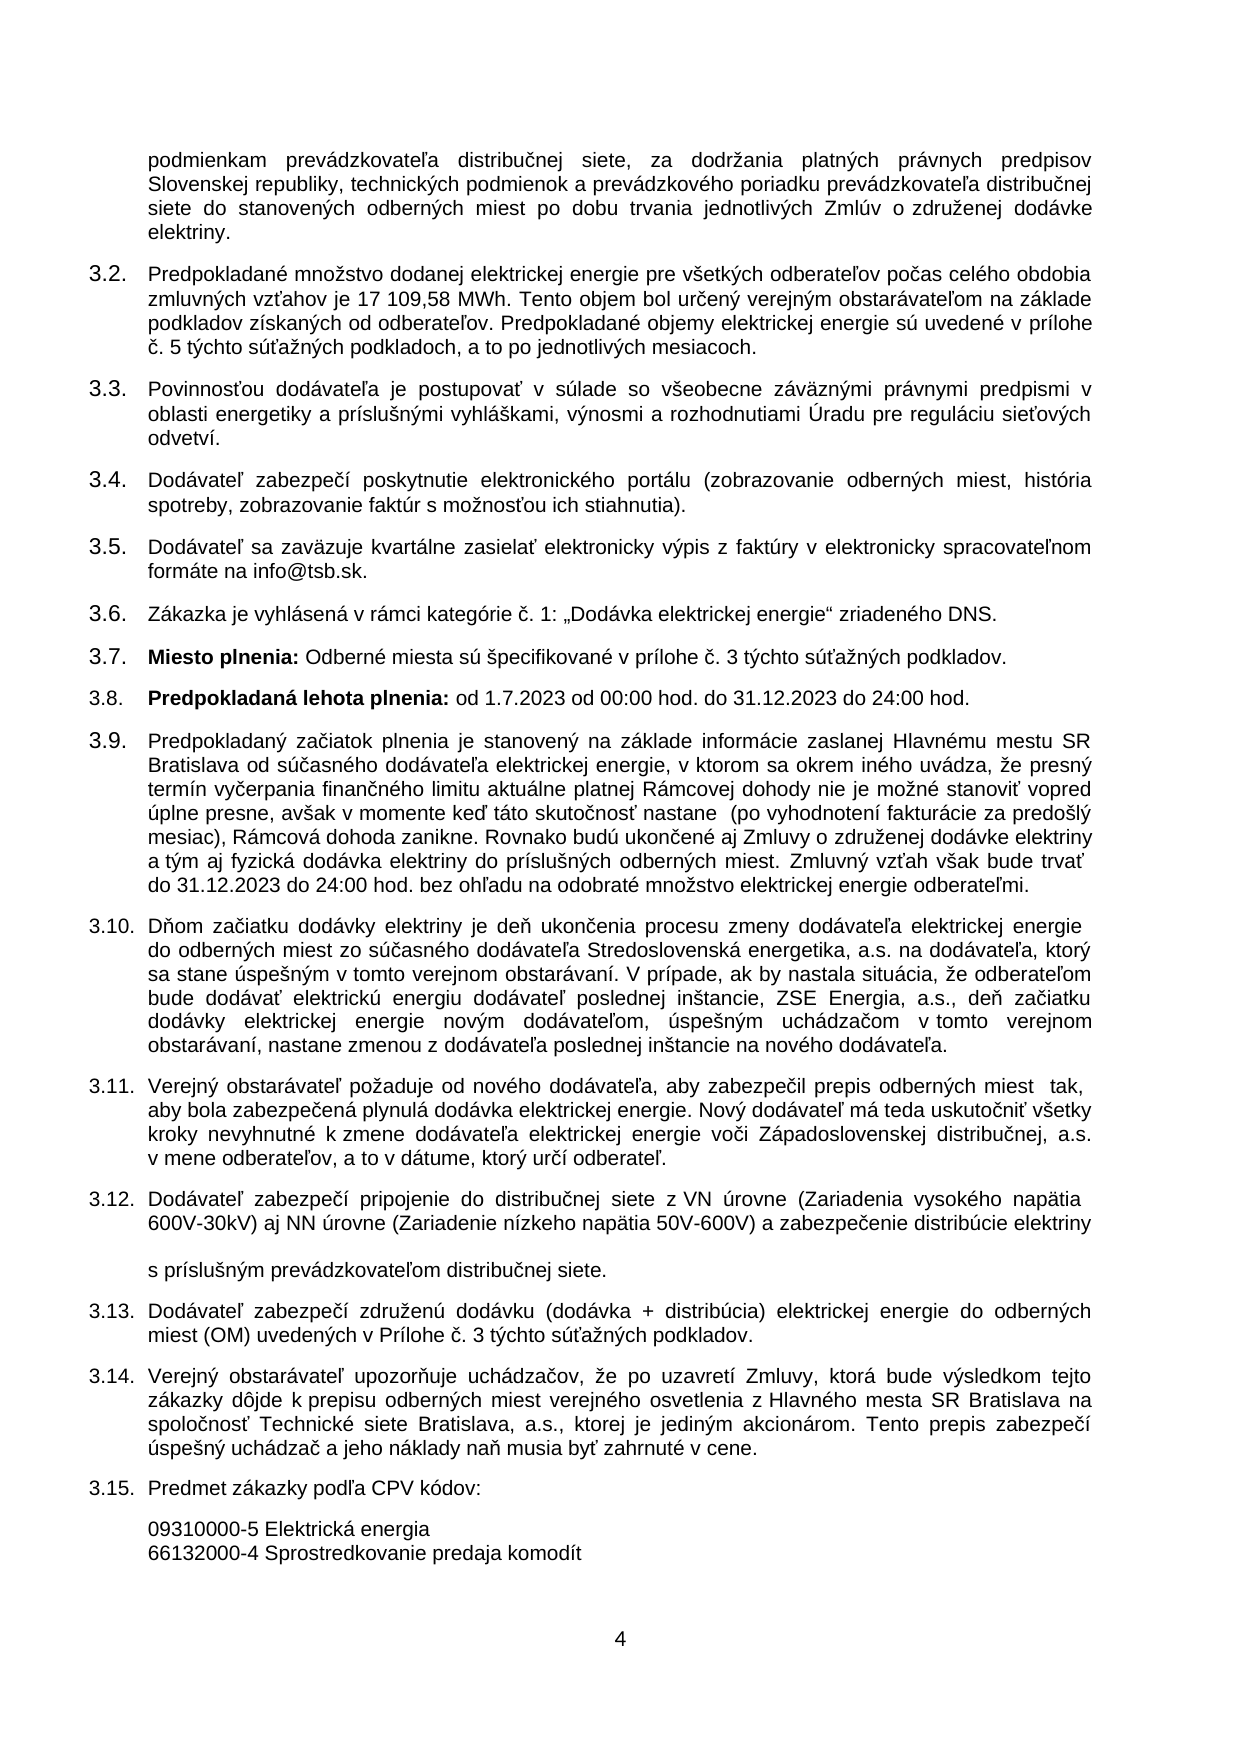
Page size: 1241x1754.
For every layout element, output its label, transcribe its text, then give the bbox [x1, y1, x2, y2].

list Dodávateľ zabezpečí pripojenie do distribučnej siete z VN úrovne (Zariadenia vysokého napätia 600V-30kV) aj NN úrovne (Zariadenie nízkeho napätia 50V-600V) a zabezpečenie distribúcie elektriny s príslušným prevádzkovateľom distribučnej siete. [89, 1186, 1092, 1282]
list Predpokladaná lehota plnenia: od 1.7.2023 od 00:00 hod. do 31.12.2023 do 24:00 hod. [89, 686, 1092, 710]
list Dňom začiatku dodávky elektriny je deň ukončenia procesu zmeny dodávateľa elektrickej energie do odberných miest zo súčasného dodávateľa Stredoslovenská energetika, a.s. na dodávateľa, ktorý sa stane úspešným v tomto verejnom obstarávaní. V prípade, ak by nastala situácia, že odberateľom bude dodávať elektrickú energiu dodávateľ poslednej inštancie, ZSE Energia, a.s., deň začiatku dodávky elektrickej energie novým dodávateľom, úspešným uchádzačom v tomto verejnom obstarávaní, nastane zmenou z dodávateľa poslednej inštancie na nového dodávateľa. [89, 913, 1092, 1057]
list Zákazka je vyhlásená v rámci kategórie č. 1: „Dodávka elektrickej energie“ zriadeného DNS. [89, 600, 1092, 626]
list Dodávateľ zabezpečí poskytnutie elektronického portálu (zobrazovanie odberných miest, história spotreby, zobrazovanie faktúr s možnosťou ich stiahnutia). [89, 466, 1092, 516]
list Dodávateľ sa zaväzuje kvartálne zasielať elektronicky výpis z faktúry v elektronicky spracovateľnom formáte na info@tsb.sk. [89, 533, 1092, 583]
list Dodávateľ zabezpečí združenú dodávku (dodávka + distribúcia) elektrickej energie do odberných miest (OM) uvedených v Prílohe č. 3 týchto súťažných podkladov. [89, 1299, 1092, 1347]
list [89, 148, 1092, 243]
list Povinnosťou dodávateľa je postupovať v súlade so všeobecne záväznými právnymi predpismi v oblasti energetiky a príslušnými vyhláškami, výnosmi a rozhodnutiami Úradu pre reguláciu sieťových odvetví. [89, 375, 1092, 449]
list Verejný obstarávateľ požaduje od nového dodávateľa, aby zabezpečil prepis odberných miest tak, aby bola zabezpečená plynulá dodávka elektrickej energie. Nový dodávateľ má teda uskutočniť všetky kroky nevyhnutné k zmene dodávateľa elektrickej energie voči Západoslovenskej distribučnej, a.s. v mene odberateľov, a to v dátume, ktorý určí odberateľ. [89, 1074, 1092, 1170]
text 66132000-4 Sprostredkovanie predaja komodít [148, 1541, 1092, 1564]
text 09310000-5 Elektrická energia [148, 1517, 1092, 1541]
list Predpokladaný začiatok plnenia je stanovený na základe informácie zaslanej Hlavnému mestu SR Bratislava od súčasného dodávateľa elektrickej energie, v ktorom sa okrem iného uvádza, že presný termín vyčerpania finančného limitu aktuálne platnej Rámcovej dohody nie je možné stanoviť vopred úplne presne, avšak v momente keď táto skutočnosť nastane (po vyhodnotení fakturácie za predošlý mesiac), Rámcová dohoda zanikne. Rovnako budú ukončené aj Zmluvy o združenej dodávke elektriny a tým aj fyzická dodávka elektriny do príslušných odberných miest. Zmluvný vzťah však bude trvať do 31.12.2023 do 24:00 hod. bez ohľadu na odobraté množstvo elektrickej energie odberateľmi. [89, 727, 1092, 897]
list Predpokladané množstvo dodanej elektrickej energie pre všetkých odberateľov počas celého obdobia zmluvných vzťahov je 17 109,58 MWh. Tento objem bol určený verejným obstarávateľom na základe podkladov získaných od odberateľov. Predpokladané objemy elektrickej energie sú uvedené v prílohe č. 5 týchto súťažných podkladoch, a to po jednotlivých mesiacoch. [89, 260, 1092, 358]
list Predmet zákazky podľa CPV kódov: [89, 1476, 1092, 1500]
list Miesto plnenia: Odberné miesta sú špecifikované v prílohe č. 3 týchto súťažných podkladov. [89, 643, 1092, 669]
list Verejný obstarávateľ upozorňuje uchádzačov, že po uzavretí Zmluvy, ktorá bude výsledkom tejto zákazky dôjde k prepisu odberných miest verejného osvetlenia z Hlavného mesta SR Bratislava na spoločnosť Technické siete Bratislava, a.s., ktorej je jediným akcionárom. Tento prepis zabezpečí úspešný uchádzač a jeho náklady naň musia byť zahrnuté v cene. [89, 1363, 1092, 1459]
